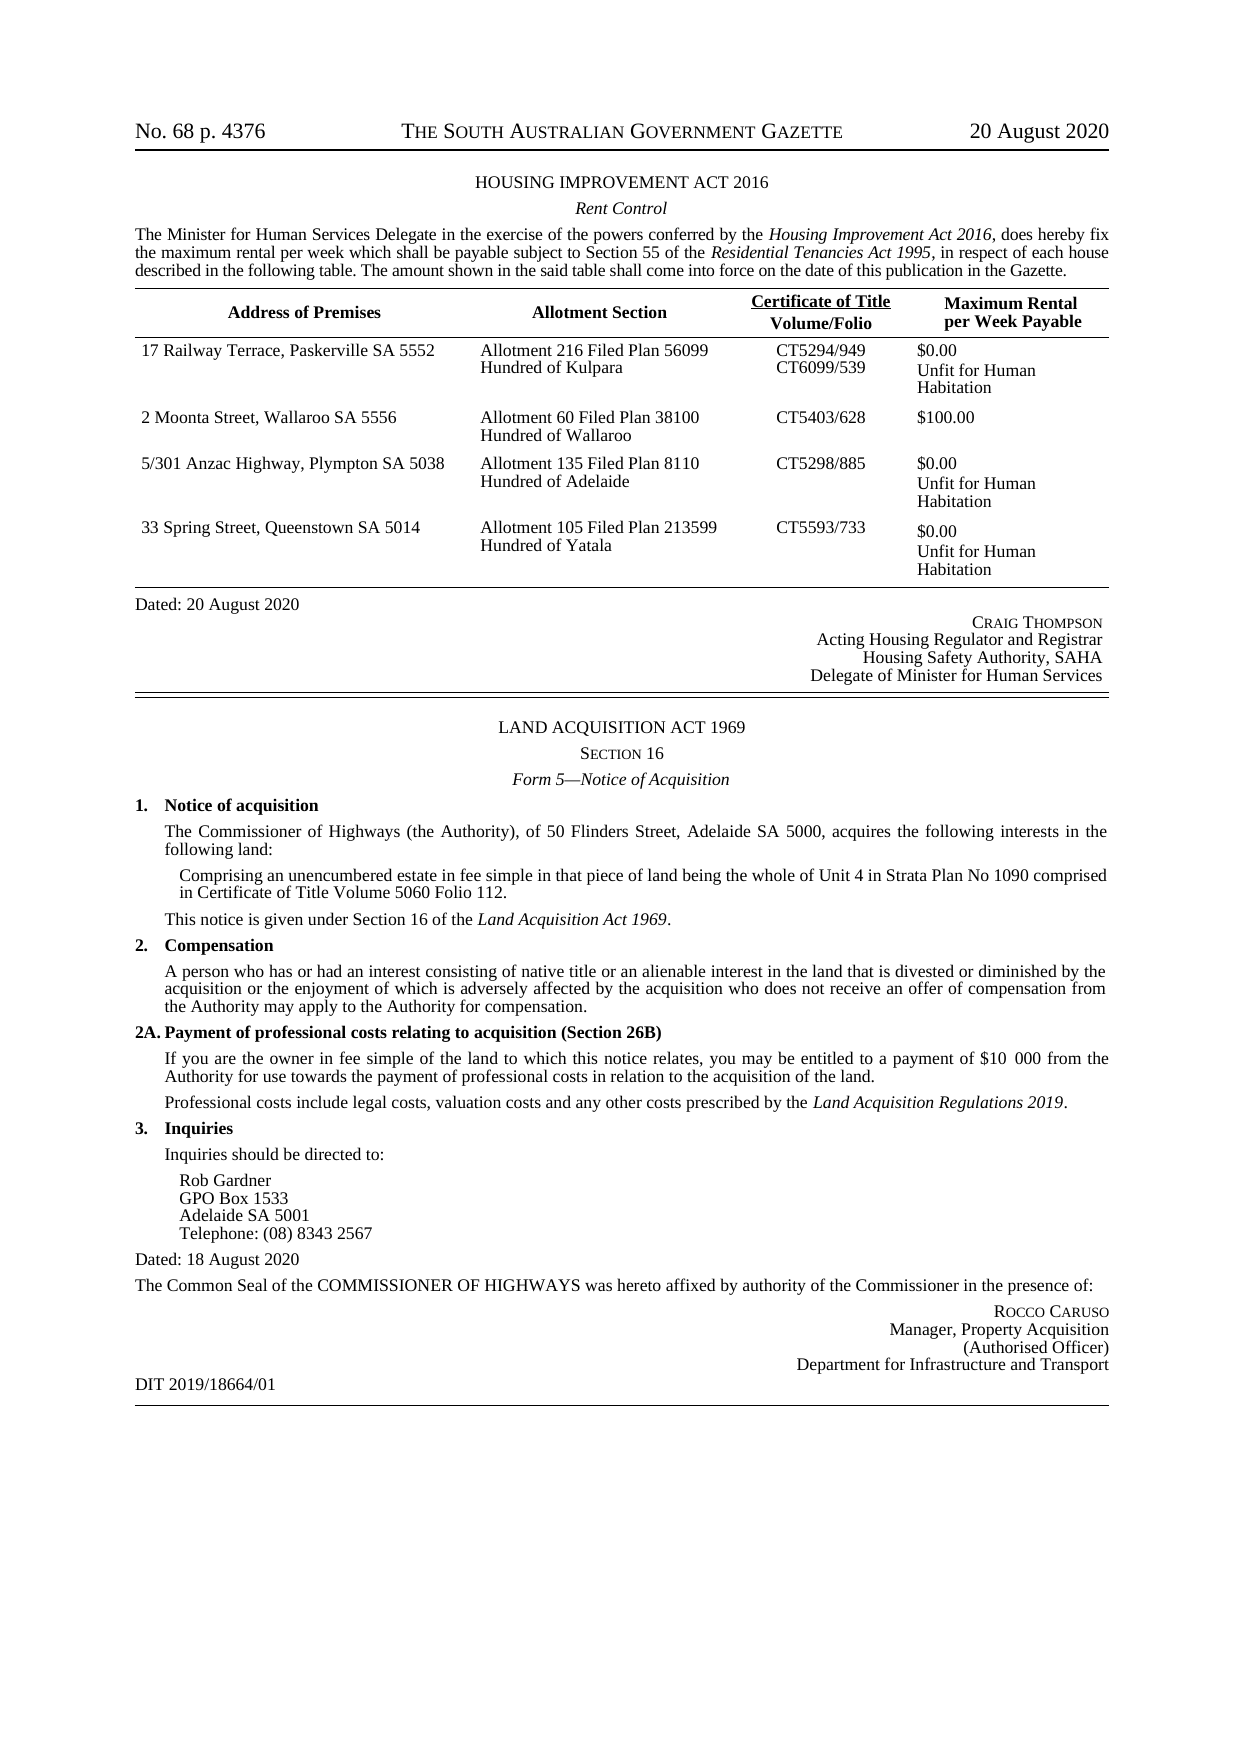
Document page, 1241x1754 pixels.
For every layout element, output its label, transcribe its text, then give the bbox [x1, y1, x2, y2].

text Form 5—Notice of Acquisition [135, 771, 1109, 789]
table_cell 17 Railway Terrace, Paskerville SA 5552 [135, 338, 474, 406]
text This notice is given under Section 16 of the Land Acquisition Act 1969. [164, 911, 1109, 928]
table_cell $0.00 Unfit for Human Habitation [917, 451, 1109, 519]
text 3. Inquiries [135, 1120, 1109, 1138]
text Dated: 20 August 2020 [135, 596, 1103, 614]
text The Common Seal of the COMMISSIONER OF HIGHWAYS was hereto affixed by authority of the Commissioner in the presence of: [135, 1277, 1109, 1295]
table_cell $0.00 Unfit for Human Habitation [917, 519, 1109, 587]
table_cell 5/301 Anzac Highway, Plympton SA 5038 [135, 451, 474, 519]
text Housing Safety Authority, SAHA [135, 649, 1103, 667]
table_cell $100.00 [917, 406, 1109, 451]
table_cell 2 Moonta Street, Wallaroo SA 5556 [135, 406, 474, 451]
subtitle Land Acquisition Act 1969 [135, 719, 1109, 737]
text Rent Control [135, 200, 1109, 218]
table_header Allotment Section [474, 289, 725, 337]
table_cell Allotment 60 Filed Plan 38100 Hundred of Wallaroo [474, 406, 725, 451]
text Delegate of Minister for Human Services [135, 667, 1103, 685]
text Professional costs include legal costs, valuation costs and any other costs prescribed by the Land Acquisition Regulations 2019. [164, 1094, 1109, 1112]
text If you are the owner in fee simple of the land to which this notice relates, you may be entitled to a payment of $10 000 from the Authority for use towards the payment of professional costs in relation to the acquisition of the land. [164, 1050, 1109, 1086]
text The Minister for Human Services Delegate in the exercise of the powers conferred by the Housing Improvement Act 2016, does hereby fix the maximum rental per week which shall be payable subject to Section 55 of the Residential Tenancies Act 1995, in respect of each house described in the following table. The amount shown in the said table shall come into force on the date of this publication in the Gazette. [135, 226, 1109, 279]
text GPO Box 1533 [179, 1190, 1109, 1208]
table_cell CT5403/628 [725, 406, 917, 451]
table_cell Allotment 105 Filed Plan 213599 Hundred of Yatala [474, 519, 725, 587]
table_header Address of Premises [135, 289, 474, 337]
text Adelaide SA 5001 [179, 1208, 1109, 1225]
text DIT 2019/18664/01 [135, 1374, 1109, 1394]
table_header Certificate of Title Volume/Folio [725, 289, 917, 337]
table_cell Allotment 216 Filed Plan 56099 Hundred of Kulpara [474, 338, 725, 406]
text A person who has or had an interest consisting of native title or an alienable interest in the land that is divested or diminished by the acquisition or the enjoyment of which is adversely affected by the acquisition who does not receive an offer of compensation from the Authority may apply to the Authority for compensation. [164, 963, 1109, 1016]
table_cell Allotment 135 Filed Plan 8110 Hundred of Adelaide [474, 451, 725, 519]
table_cell CT5593/733 [725, 519, 917, 587]
text 2. Compensation [135, 937, 1109, 954]
text Manager, Property Acquisition [135, 1321, 1109, 1339]
text Section 16 [135, 745, 1109, 763]
table_cell $0.00 Unfit for Human Habitation [917, 338, 1109, 406]
text 1. Notice of acquisition [135, 797, 1109, 815]
table_cell CT5294/949 CT6099/539 [725, 338, 917, 406]
text Rocco Caruso [135, 1303, 1109, 1321]
text The Commissioner of Highways (the Authority), of 50 Flinders Street, Adelaide SA 5000, acquires the following interests in the following land: [164, 823, 1109, 859]
text Comprising an unencumbered estate in fee simple in that piece of land being the whole of Unit 4 in Strata Plan No 1090 comprised in Certificate of Title Volume 5060 Folio 112. [179, 867, 1109, 902]
table_header Maximum Rental per Week Payable [917, 289, 1109, 337]
text (Authorised Officer) [135, 1339, 1109, 1357]
text Inquiries should be directed to: [164, 1146, 1109, 1164]
subtitle Housing Improvement Act 2016 [135, 174, 1109, 192]
text Telephone: (08) 8343 2567 [179, 1225, 1109, 1243]
text Dated: 18 August 2020 [135, 1251, 1109, 1269]
table_cell 33 Spring Street, Queenstown SA 5014 [135, 519, 474, 587]
text Acting Housing Regulator and Registrar [135, 632, 1103, 649]
text 2A. Payment of professional costs relating to acquisition (Section 26B) [135, 1024, 1109, 1042]
text Department for Infrastructure and Transport [135, 1357, 1109, 1374]
text Rob Gardner [179, 1172, 1109, 1190]
table_cell CT5298/885 [725, 451, 917, 519]
text Craig Thompson [135, 614, 1103, 632]
